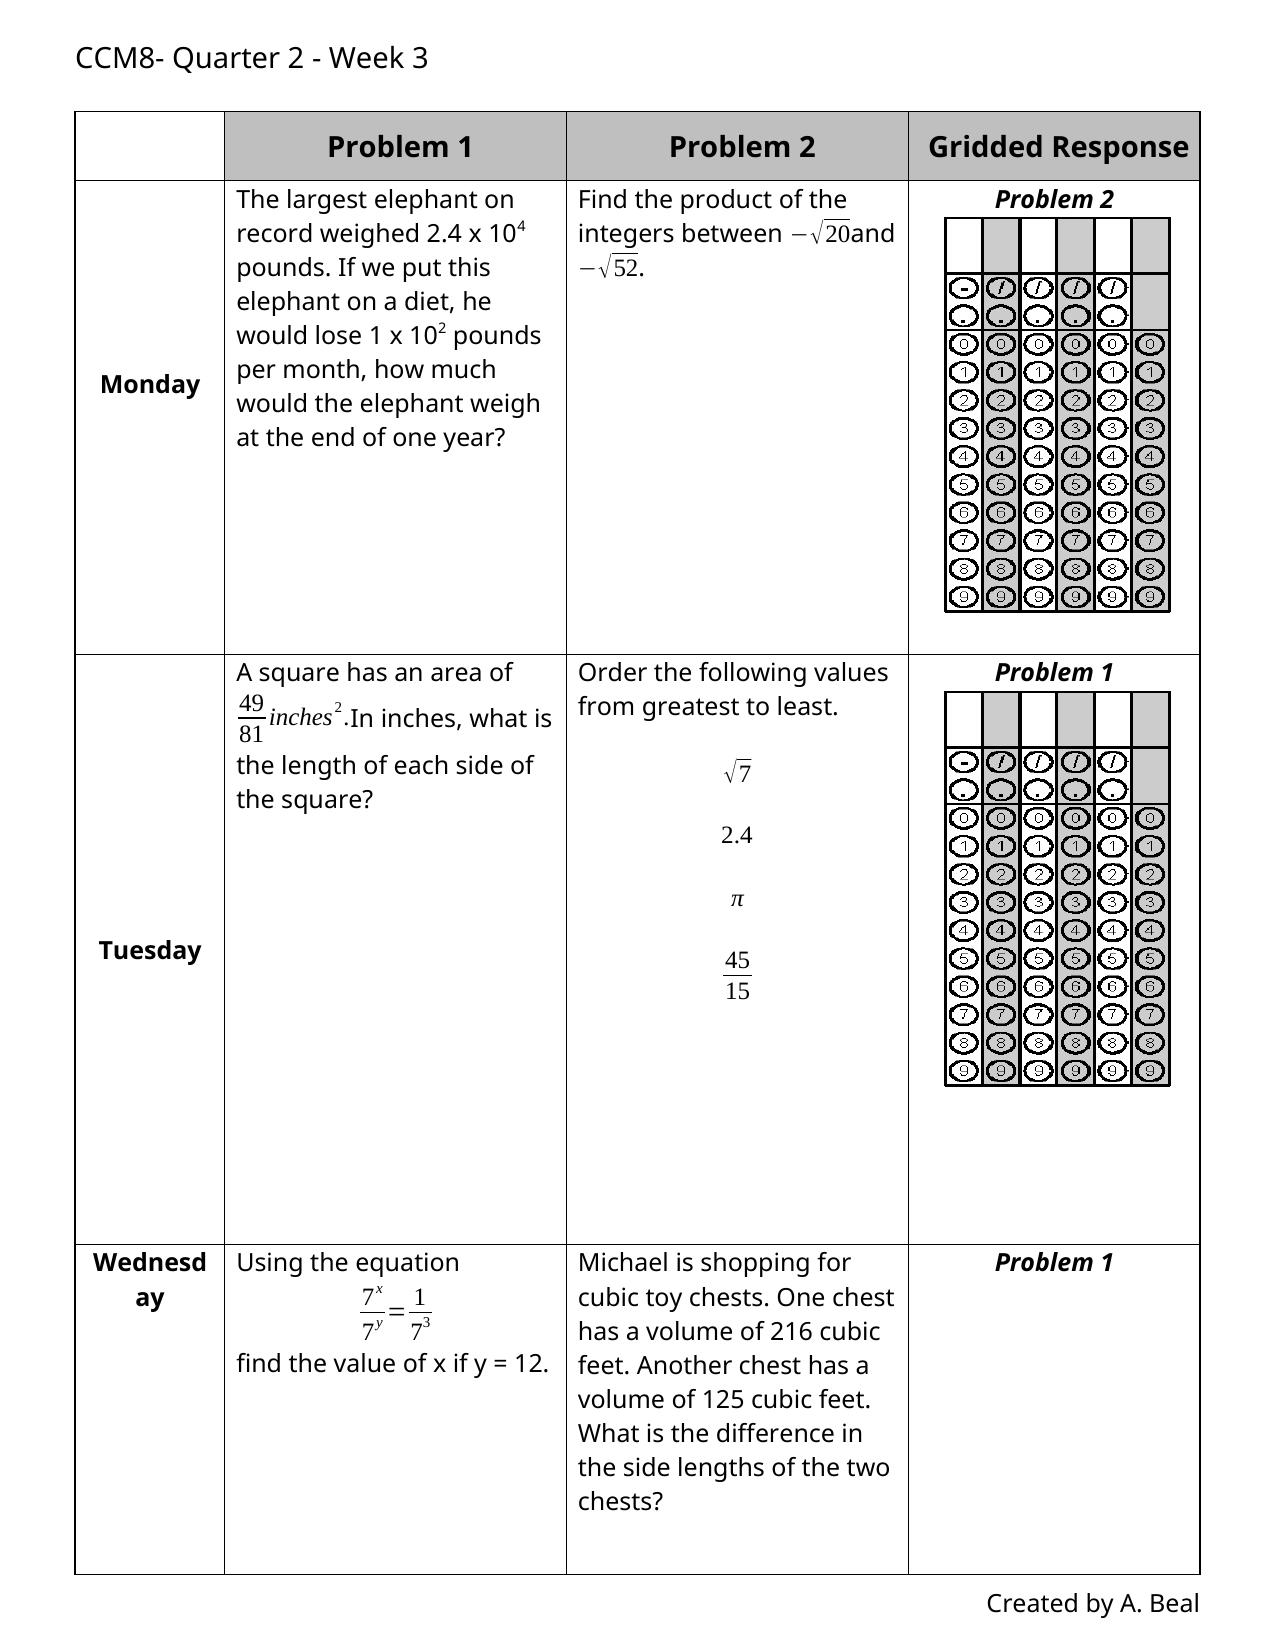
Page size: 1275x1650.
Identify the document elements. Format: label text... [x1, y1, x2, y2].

table_cell Problem 2 [909, 181, 1199, 654]
table_header [76, 112, 224, 180]
picture [934, 689, 1175, 1088]
table_header Gridded Response [909, 112, 1199, 180]
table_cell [567, 1245, 908, 1574]
table_cell A square has an area of In inches, what is the length of each side of the square? [225, 655, 566, 1244]
table_cell Find the product of the integers between and. [567, 181, 908, 654]
table_cell Wednesday [76, 1245, 224, 1574]
table_cell Problem 1 [909, 1245, 1199, 1574]
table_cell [225, 1245, 566, 1574]
table_header Problem 1 [225, 112, 566, 180]
table_cell Tuesday [76, 655, 224, 1244]
table_cell Order the following values from greatest to least. [567, 655, 908, 1244]
table_cell Monday [76, 181, 224, 654]
table_cell Problem 1 [909, 655, 1199, 1244]
table_cell The largest elephant on record weighed 2.4 x 104 pounds. If we put this elephant on a diet, he would lose 1 x 102 pounds per month, how much would the elephant weigh at the end of one year? [225, 181, 566, 654]
picture [934, 215, 1175, 615]
table_header Problem 2 [567, 112, 908, 180]
